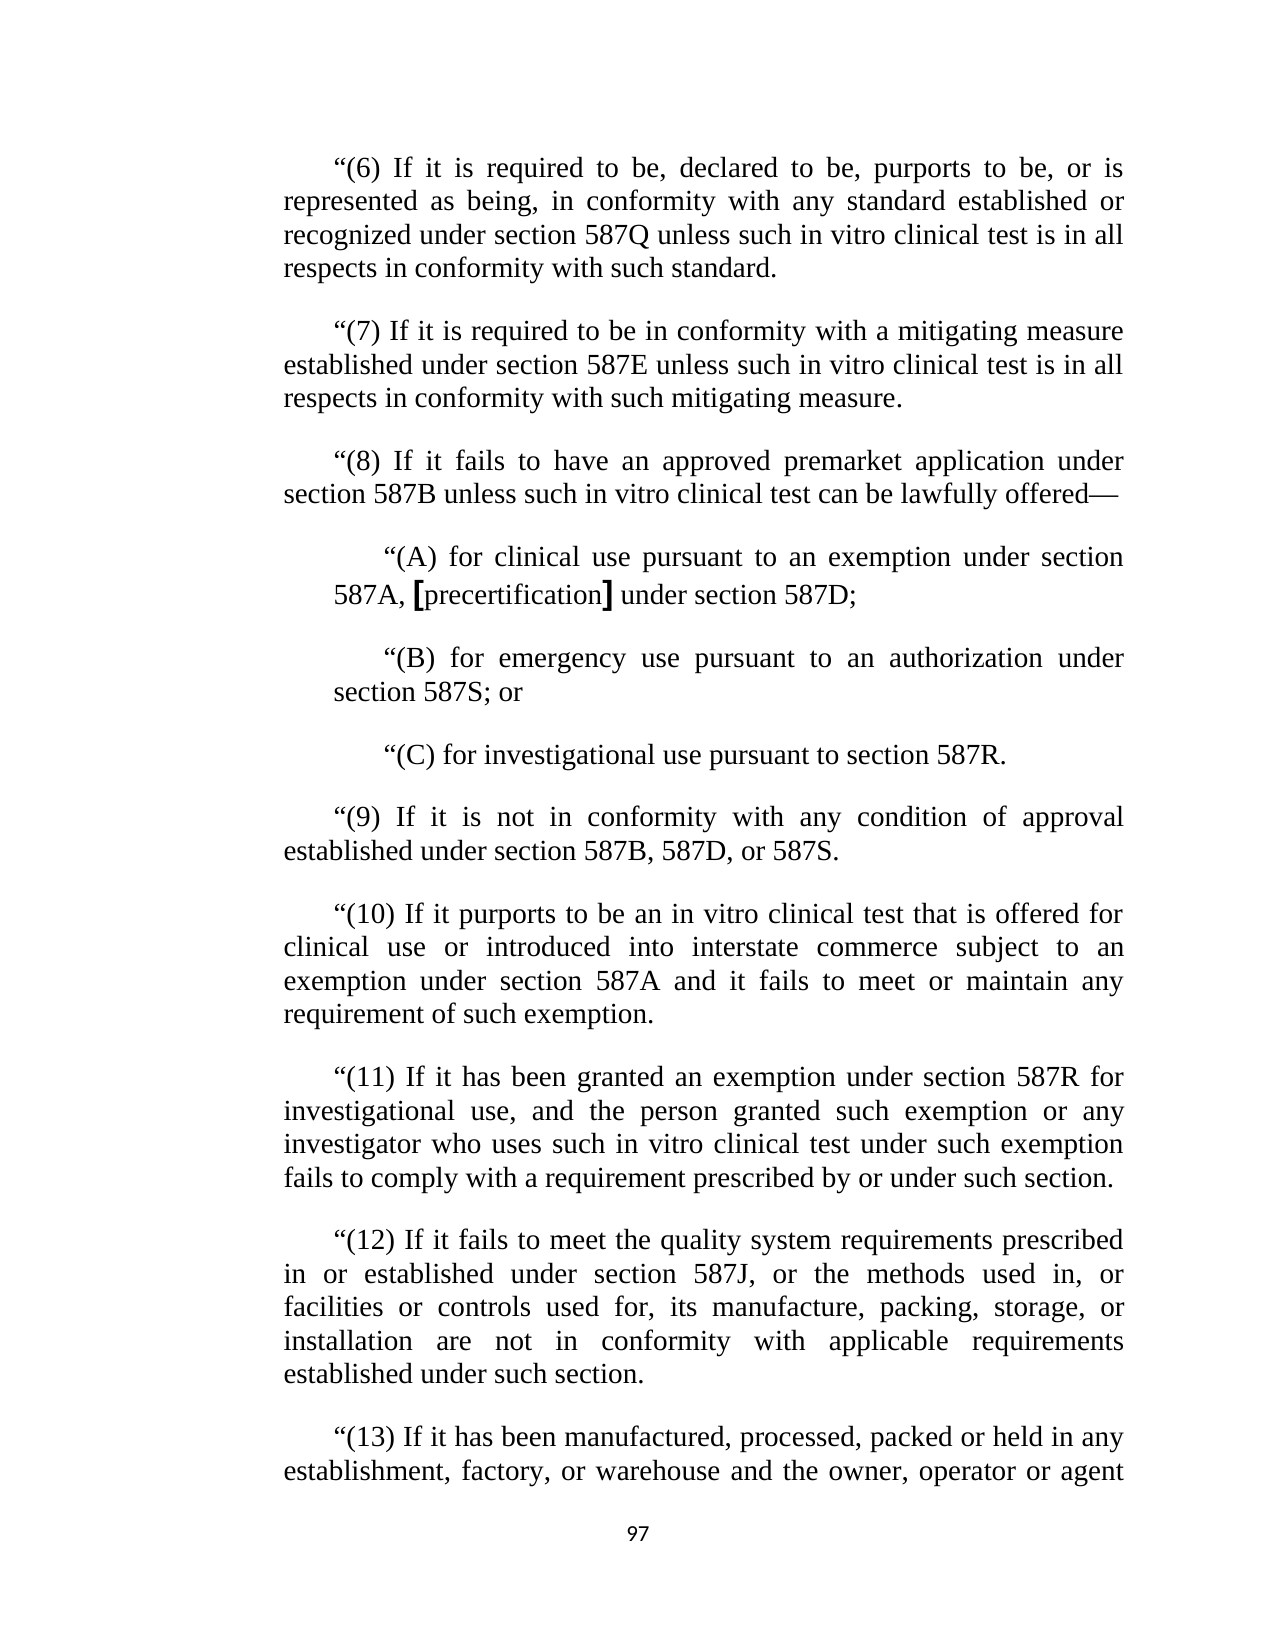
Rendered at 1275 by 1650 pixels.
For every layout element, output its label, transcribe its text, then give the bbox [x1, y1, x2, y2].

text “(C) for investigational use pursuant to section 587R. [333, 737, 1125, 770]
text “(6) If it is required to be, declared to be, purports to be, or is represented as being, in conformity with any standard established or recognized under section 587Q unless such in vitro clinical test is in all respects in conformity with such standard. [283, 150, 1125, 284]
text “(10) If it purports to be an in vitro clinical test that is offered for clinical use or introduced into interstate commerce subject to an exemption under section 587A and it fails to meet or maintain any requirement of such exemption. [283, 896, 1125, 1030]
text “(12) If it fails to meet the quality system requirements prescribed in or established under section 587J, or the methods used in, or facilities or controls used for, its manufacture, packing, storage, or installation are not in conformity with applicable requirements established under such section. [283, 1222, 1125, 1390]
text “(11) If it has been granted an exemption under section 587R for investigational use, and the person granted such exemption or any investigator who uses such in vitro clinical test under such exemption fails to comply with a requirement prescribed by or under such section. [283, 1059, 1125, 1193]
text “(8) If it fails to have an approved premarket application under section 587B unless such in vitro clinical test can be lawfully offered— [283, 443, 1125, 510]
text “(A) for clinical use pursuant to an exemption under section 587A, [precertification] under section 587D; [333, 539, 1125, 611]
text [283, 1419, 1125, 1486]
text “(9) If it is not in conformity with any condition of approval established under section 587B, 587D, or 587S. [283, 799, 1125, 867]
text “(7) If it is required to be in conformity with a mitigating measure established under section 587E unless such in vitro clinical test is in all respects in conformity with such mitigating measure. [283, 313, 1125, 414]
text “(B) for emergency use pursuant to an authorization under section 587S; or [333, 641, 1125, 708]
